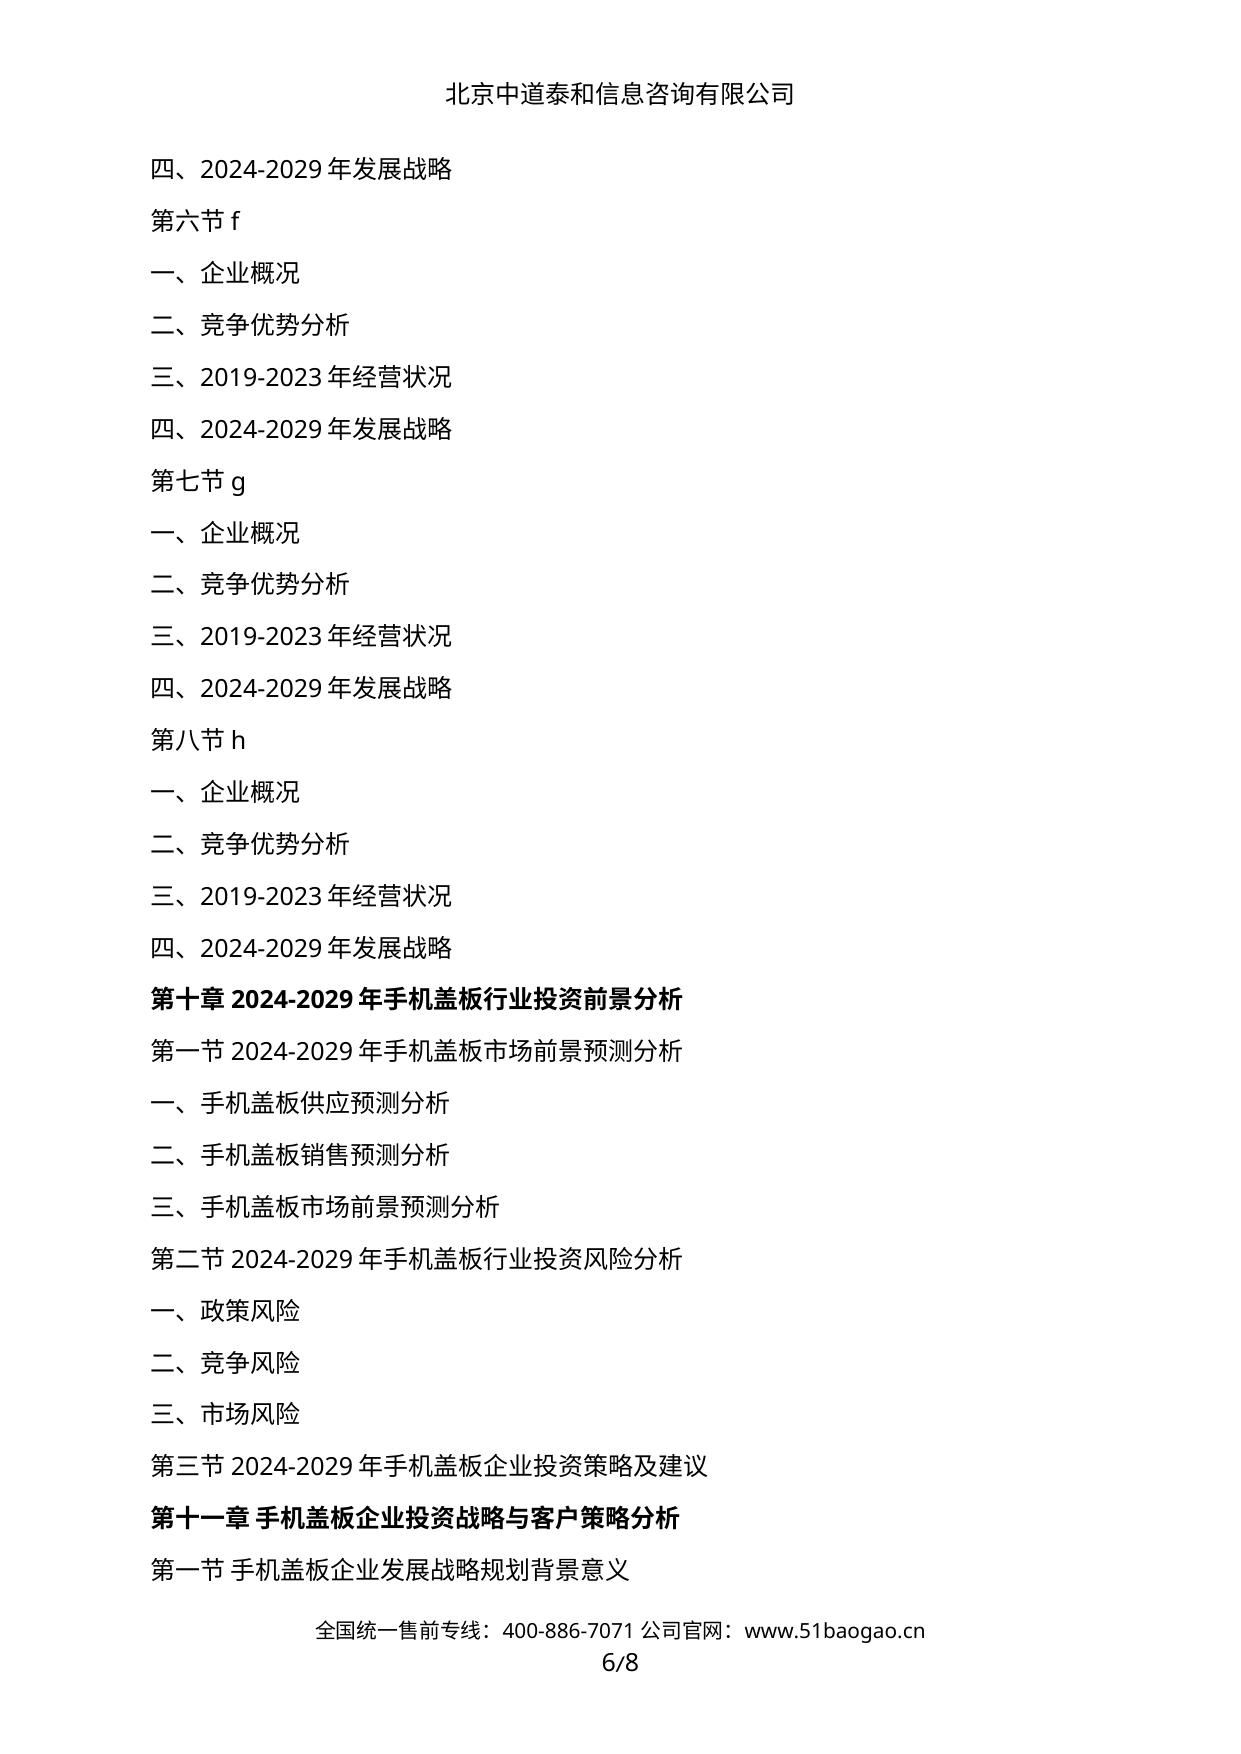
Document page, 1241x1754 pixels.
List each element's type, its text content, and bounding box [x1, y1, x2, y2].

text 三、2019-2023年经营状况 [150, 876, 1090, 912]
text 一、手机盖板供应预测分析 [150, 1084, 1090, 1120]
text 二、竞争风险 [150, 1343, 1090, 1379]
text 第六节 f [150, 202, 1090, 238]
text 一、政策风险 [150, 1291, 1090, 1327]
text 二、竞争优势分析 [150, 824, 1090, 861]
text 一、企业概况 [150, 772, 1090, 809]
text 二、竞争优势分析 [150, 306, 1090, 342]
text 第八节 h [150, 721, 1090, 757]
text 第三节 2024-2029年手机盖板企业投资策略及建议 [150, 1447, 1090, 1483]
text 四、2024-2029年发展战略 [150, 409, 1090, 446]
text 二、竞争优势分析 [150, 565, 1090, 601]
text 第一节 2024-2029年手机盖板市场前景预测分析 [150, 1032, 1090, 1068]
text 四、2024-2029年发展战略 [150, 669, 1090, 705]
text 第十章 2024-2029年手机盖板行业投资前景分析 [150, 980, 1090, 1016]
text 三、手机盖板市场前景预测分析 [150, 1187, 1090, 1224]
text 二、手机盖板销售预测分析 [150, 1136, 1090, 1172]
text 第十一章 手机盖板企业投资战略与客户策略分析 [150, 1499, 1090, 1535]
text 四、2024-2029年发展战略 [150, 150, 1090, 186]
text 三、市场风险 [150, 1395, 1090, 1431]
text 第二节 2024-2029年手机盖板行业投资风险分析 [150, 1239, 1090, 1276]
text 四、2024-2029年发展战略 [150, 928, 1090, 964]
text 第七节 g [150, 461, 1090, 497]
text 一、企业概况 [150, 513, 1090, 549]
text 三、2019-2023年经营状况 [150, 617, 1090, 653]
text 第一节 手机盖板企业发展战略规划背景意义 [150, 1551, 1090, 1587]
text 一、企业概况 [150, 254, 1090, 290]
text 三、2019-2023年经营状况 [150, 357, 1090, 394]
